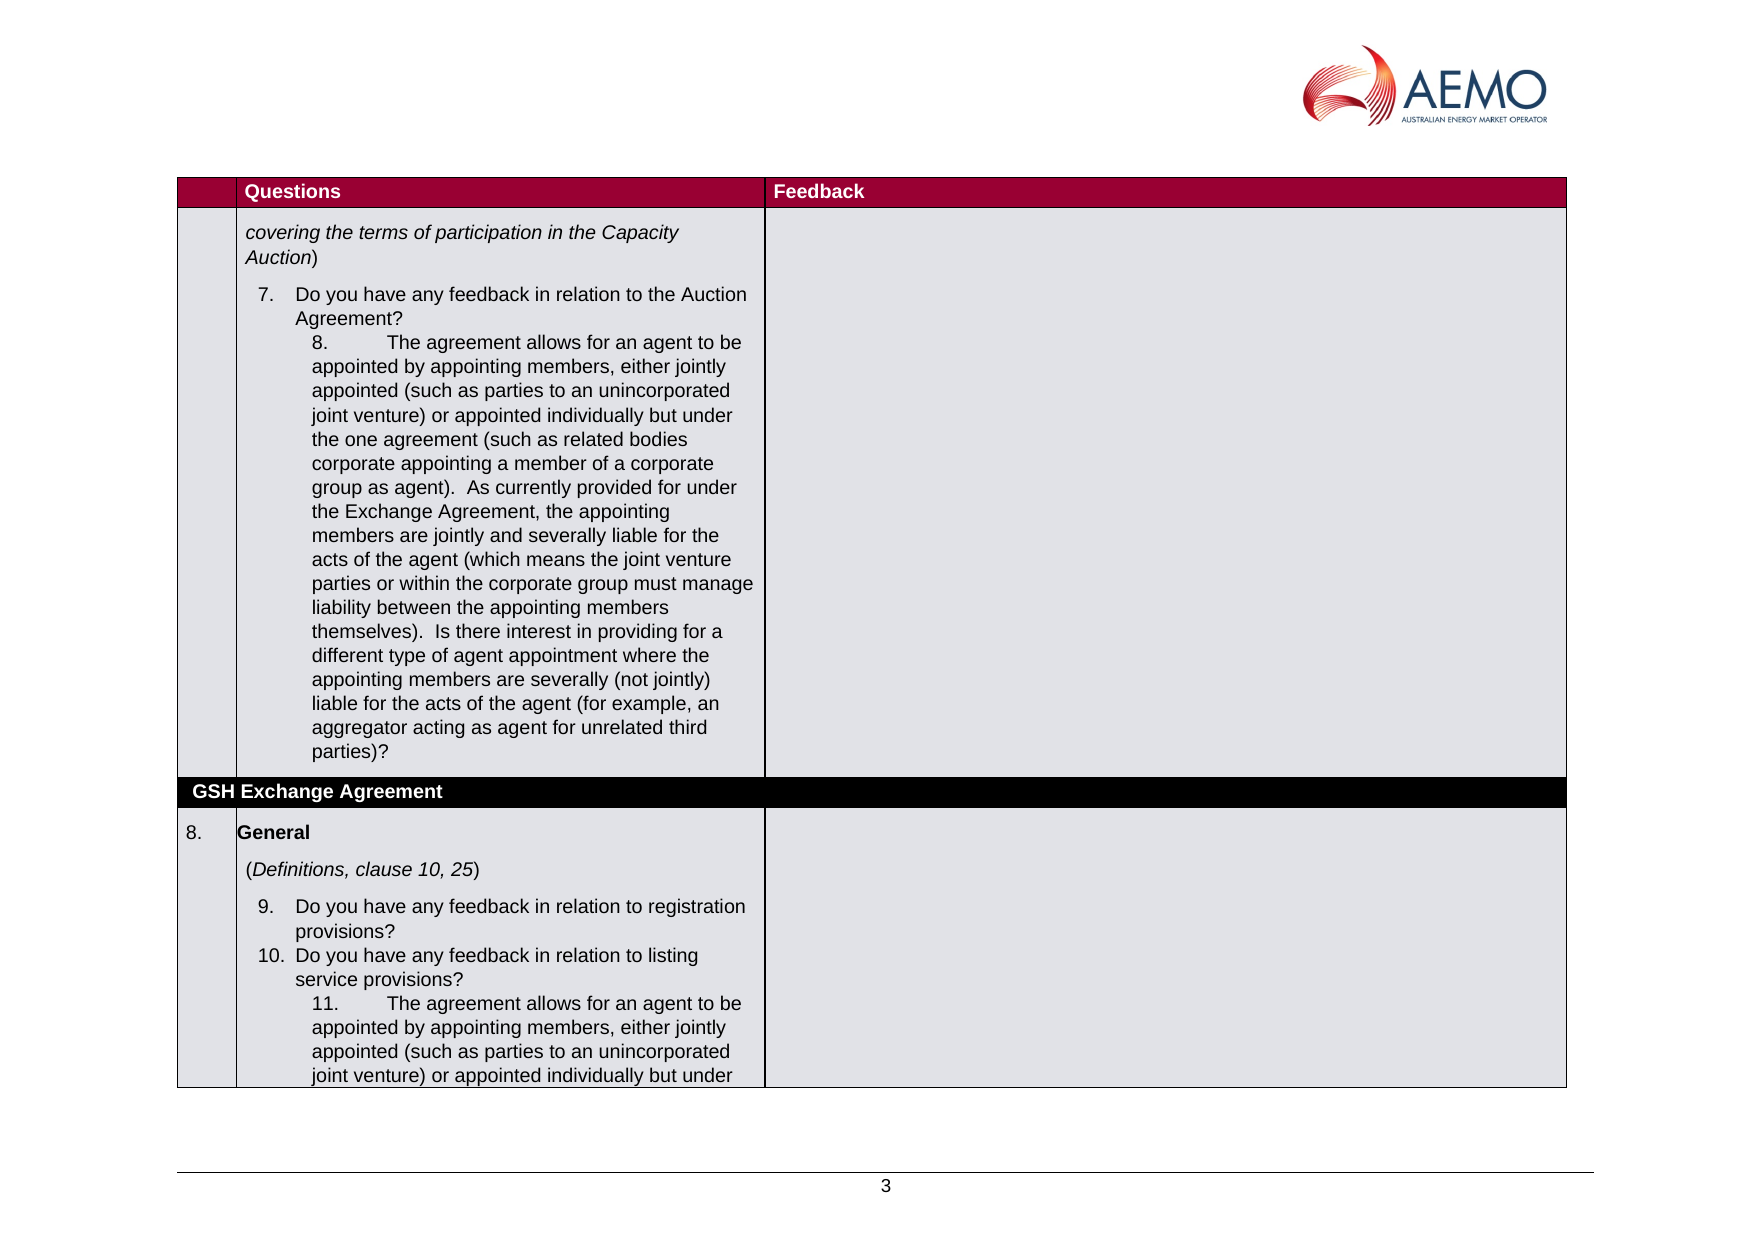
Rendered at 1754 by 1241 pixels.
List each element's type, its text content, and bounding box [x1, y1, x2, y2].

picture [1302, 44, 1548, 126]
table_cell [178, 208, 236, 777]
table_cell [766, 208, 1566, 777]
table_header Feedback [766, 178, 1566, 207]
table_header [178, 178, 236, 207]
table_cell [766, 808, 1566, 1087]
table_cell GSH Exchange Agreement [178, 778, 1566, 807]
table_header Questions [237, 178, 764, 207]
table_cell [178, 808, 236, 1087]
